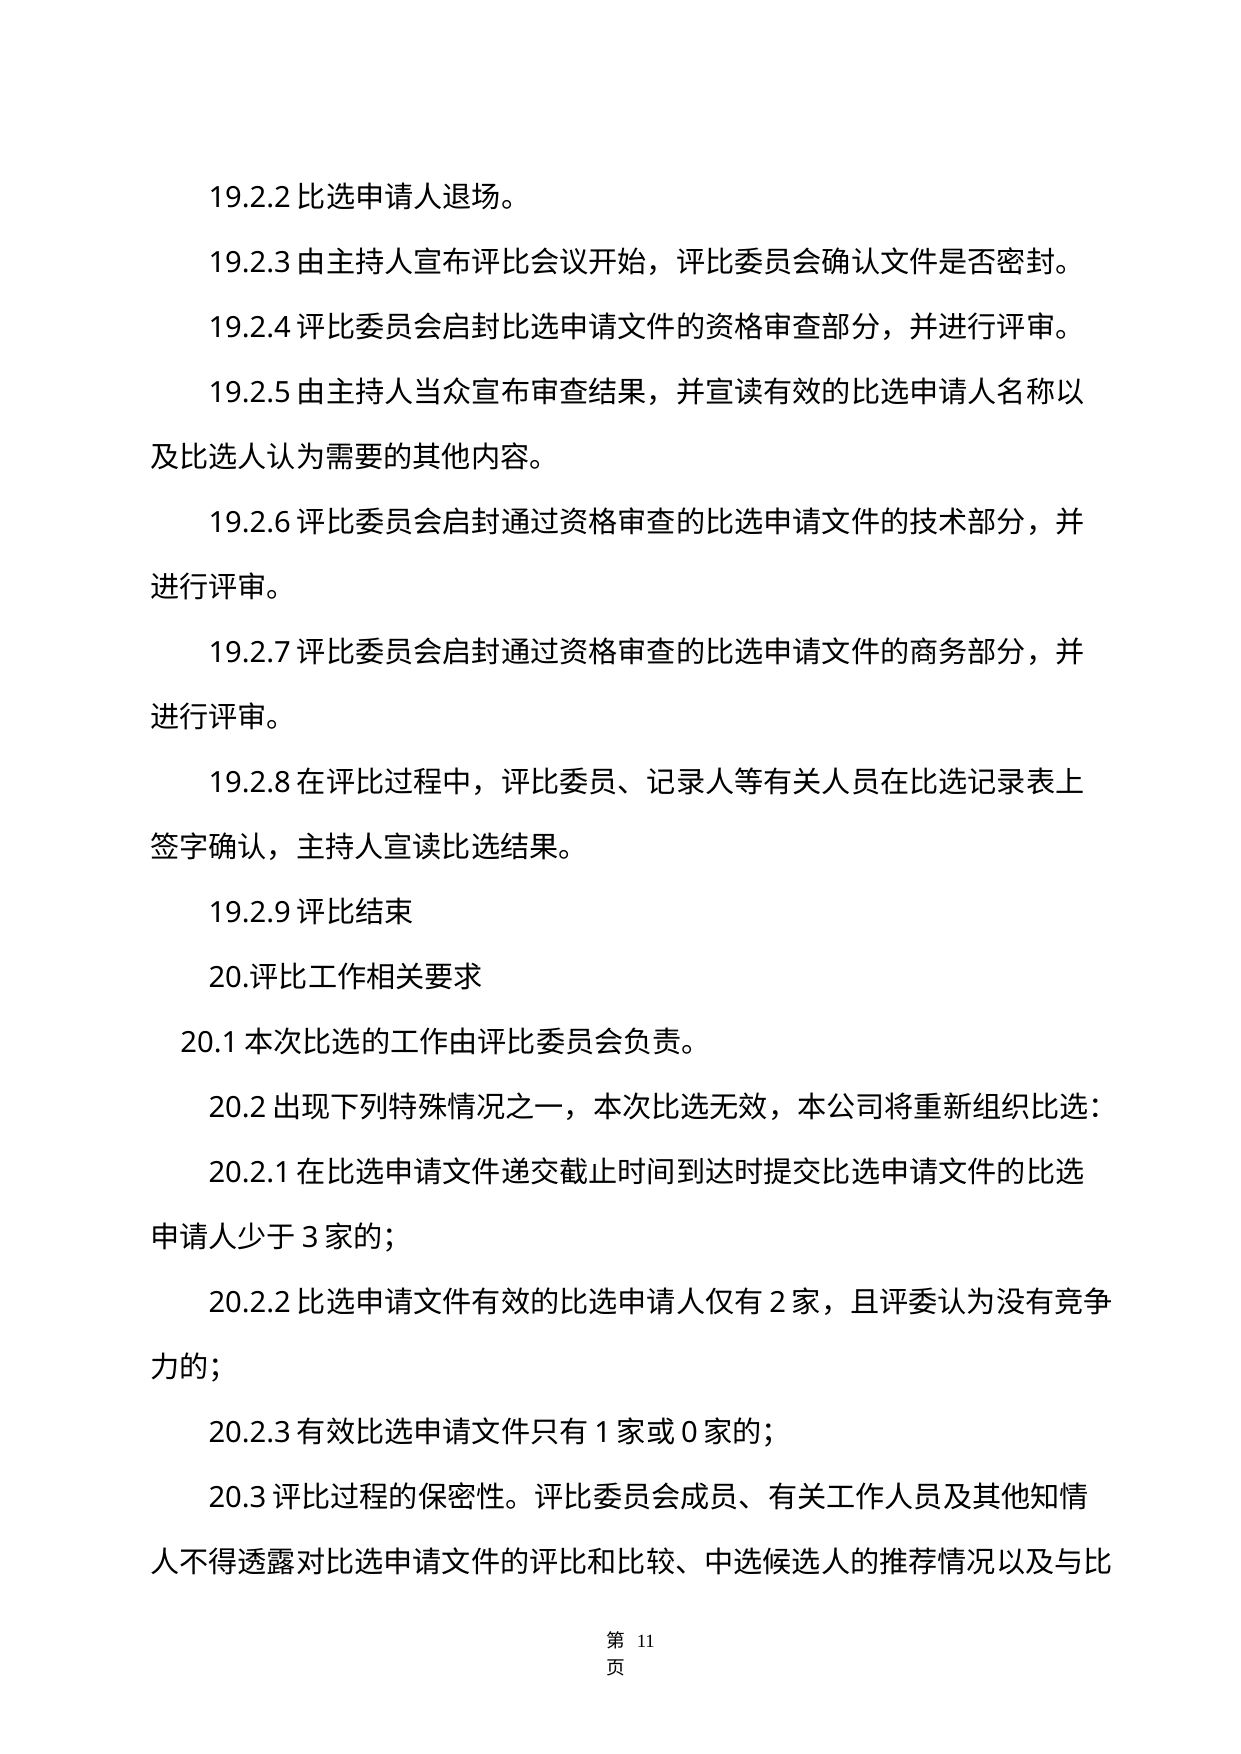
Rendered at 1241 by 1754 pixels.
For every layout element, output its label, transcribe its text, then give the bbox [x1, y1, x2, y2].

text 19.2.4评比委员会启封比选申请文件的资格审查部分，并进行评审。 [150, 292, 1112, 357]
text 19.2.5由主持人当众宣布审查结果，并宣读有效的比选申请人名称以及比选人认为需要的其他内容。 [150, 357, 1112, 487]
text 20.2.2比选申请文件有效的比选申请人仅有2家，且评委认为没有竞争力的； [150, 1267, 1112, 1397]
text 20.2出现下列特殊情况之一，本次比选无效，本公司将重新组织比选： [150, 1072, 1112, 1137]
text 19.2.6评比委员会启封通过资格审查的比选申请文件的技术部分，并进行评审。 [150, 487, 1112, 617]
text 19.2.2比选申请人退场。 [150, 162, 1112, 227]
text 20.1本次比选的工作由评比委员会负责。 [150, 1007, 1112, 1072]
text 20.评比工作相关要求 [150, 942, 1032, 1007]
text 19.2.9评比结束 [150, 877, 1112, 942]
text 20.2.3有效比选申请文件只有1家或0家的； [150, 1397, 1112, 1462]
text 20.2.1在比选申请文件递交截止时间到达时提交比选申请文件的比选申请人少于3家的； [150, 1137, 1112, 1267]
text 19.2.3由主持人宣布评比会议开始，评比委员会确认文件是否密封。 [150, 227, 1112, 292]
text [150, 1462, 1112, 1592]
text 19.2.7评比委员会启封通过资格审查的比选申请文件的商务部分，并进行评审。 [150, 617, 1112, 747]
text 19.2.8在评比过程中，评比委员、记录人等有关人员在比选记录表上签字确认，主持人宣读比选结果。 [150, 747, 1112, 877]
